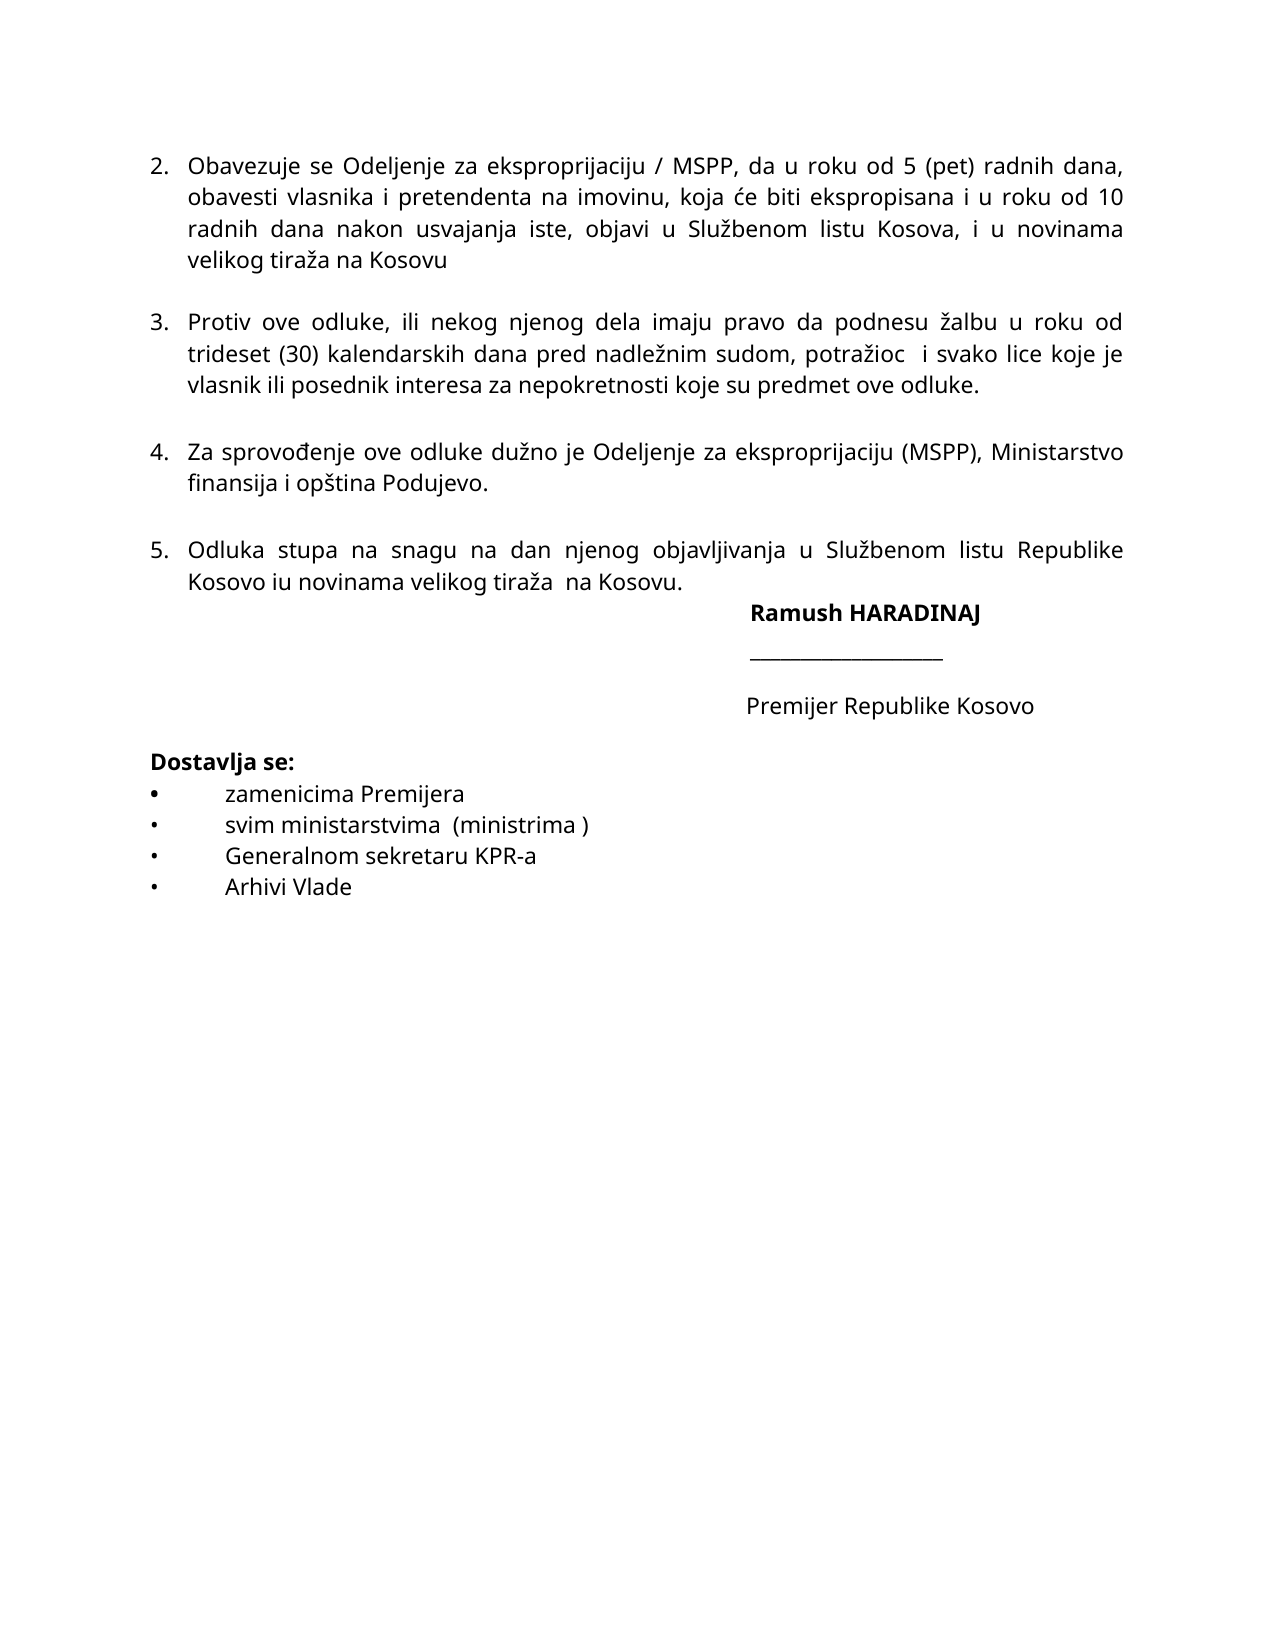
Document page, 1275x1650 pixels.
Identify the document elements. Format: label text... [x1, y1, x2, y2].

text • svim ministarstvima (ministrima ) [150, 809, 1125, 840]
text Ramush HARADINAJ ___________________ [675, 597, 1125, 664]
list Za sprovođenje ove odluke dužno je Odeljenje za eksproprijaciju (MSPP), Ministarstvo finansija i opština Podujevo. [150, 436, 1125, 498]
list Odluka stupa na snagu na dan njenog objavljivanja u Službenom listu Republike Kosovo iu novinama velikog tiraža na Kosovu. [150, 534, 1125, 597]
text • Arhivi Vlade [150, 871, 1125, 903]
text • zamenicima Premijera [150, 778, 1125, 809]
list Obavezuje se Odeljenje za eksproprijaciju / MSPP, da u roku od 5 (pet) radnih dana, obavesti vlasnika i pretendenta na imovinu, koja će biti ekspropisana i u roku od 10 radnih dana nakon usvajanja iste, objavi u Službenom listu Kosova, i u novinama velikog tiraža na Kosovu [150, 150, 1125, 275]
text • Generalnom sekretaru KPR-a [150, 840, 1125, 871]
list Protiv ove odluke, ili nekog njenog dela imaju pravo da podnesu žalbu u roku od trideset (30) kalendarskih dana pred nadležnim sudom, potražioc i svako lice koje je vlasnik ili posednik interesa za nepokretnosti koje su predmet ove odluke. [150, 306, 1125, 400]
text Premijer Republike Kosovo [150, 689, 1125, 721]
text Dostavlja se: [150, 746, 1125, 778]
